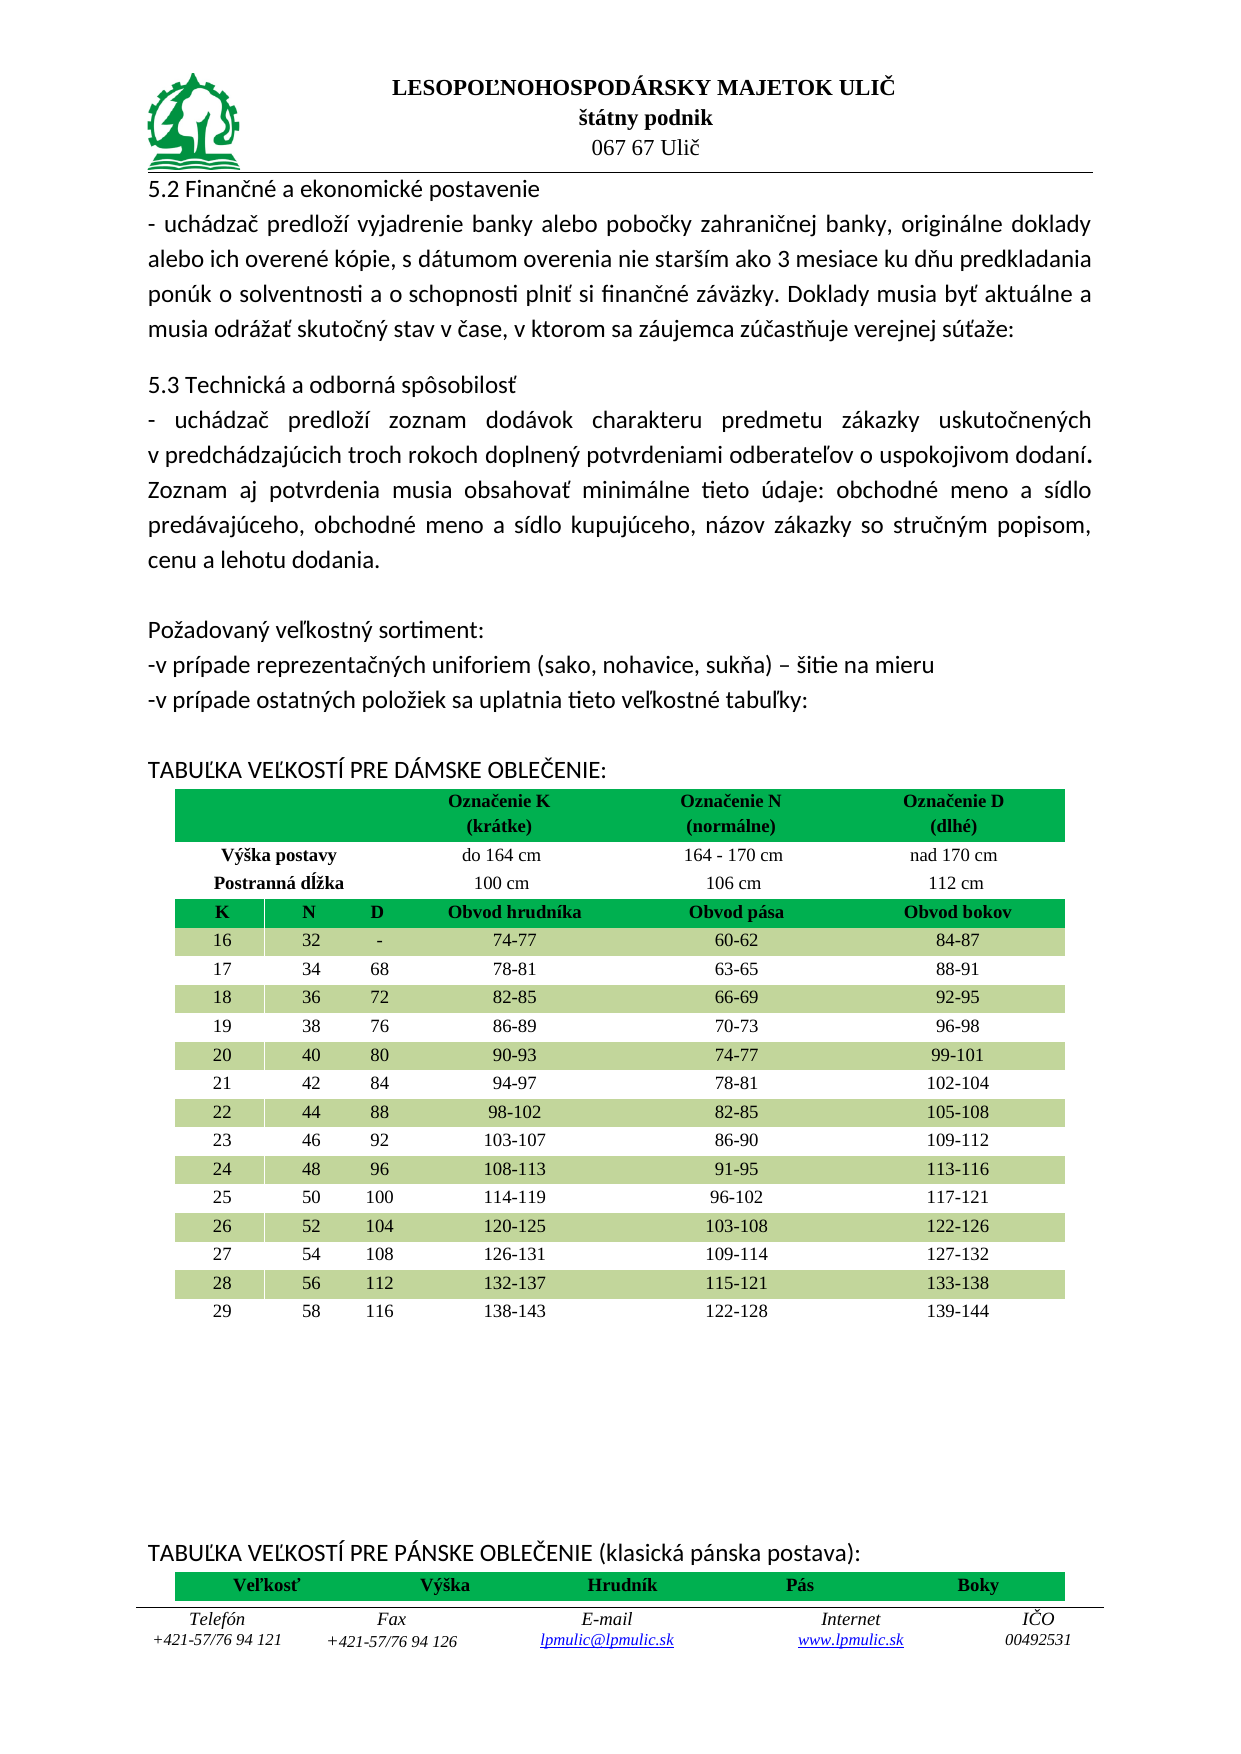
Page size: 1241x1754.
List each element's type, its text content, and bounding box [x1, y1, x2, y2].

text - uchádzač predloží vyjadrenie banky alebo pobočky zahraničnej banky, originálne doklady alebo ich overené kópie, s dátumom overenia nie starším ako 3 mesiace ku dňu predkladania ponúk o solventnosti a o schopnosti plniť si finančné záväzky. Doklady musia byť aktuálne a musia odrážať skutočný stav v čase, v ktorom sa záujemca zúčastňuje verejnej súťaže: [148, 208, 1093, 343]
picture [147, 73, 241, 170]
table_cell 91-95 [623, 1156, 845, 1184]
table_cell 114-119 [401, 1185, 623, 1213]
table_cell 21 [175, 1070, 264, 1099]
table_cell 42 [265, 1070, 353, 1099]
table_cell 19 [175, 1013, 264, 1042]
table_cell 58 [265, 1299, 353, 1327]
table_cell 122-128 [623, 1299, 845, 1327]
table_cell 22 [175, 1099, 264, 1127]
table_cell do 164 cm [378, 842, 620, 871]
table_header Pás [709, 1572, 886, 1601]
table_header Výška [354, 1572, 531, 1601]
table_cell 29 [175, 1299, 264, 1327]
table_cell 78-81 [623, 1070, 845, 1099]
table_cell 84-87 [845, 928, 1065, 956]
table_cell D [353, 899, 401, 928]
table_cell 104 [353, 1213, 401, 1242]
table_cell 38 [265, 1013, 353, 1042]
table_cell 109-112 [845, 1128, 1065, 1156]
table_header [175, 789, 378, 842]
table_cell 44 [265, 1099, 353, 1127]
text Požadovaný veľkostný sortiment: [148, 614, 1093, 644]
table_cell 23 [175, 1128, 264, 1156]
table_cell 103-108 [623, 1213, 845, 1242]
table_cell N [265, 899, 353, 928]
table_cell 32 [265, 928, 353, 956]
table_cell 90-93 [401, 1042, 623, 1070]
table_cell 80 [353, 1042, 401, 1070]
text TABUĽKA VEĽKOSTÍ PRE DÁMSKE OBLEČENIE: [148, 754, 1093, 784]
table_cell 98-102 [401, 1099, 623, 1127]
table_cell 72 [353, 985, 401, 1013]
table_cell K [175, 899, 264, 928]
table_cell - [353, 928, 401, 956]
table_cell 138-143 [401, 1299, 623, 1327]
table_header Označenie K (krátke) [378, 789, 620, 842]
table_cell 108-113 [401, 1156, 623, 1184]
table_cell 94-97 [401, 1070, 623, 1099]
table_cell 164 - 170 cm [620, 842, 842, 871]
table_cell 92-95 [845, 985, 1065, 1013]
table_header Označenie D (dlhé) [842, 789, 1065, 842]
table_cell 48 [265, 1156, 353, 1184]
table_cell 113-116 [845, 1156, 1065, 1184]
table_cell 102-104 [845, 1070, 1065, 1099]
table_cell 100 cm [378, 871, 620, 899]
table_cell 17 [175, 956, 264, 985]
table_cell 96-102 [623, 1185, 845, 1213]
text - uchádzač predloží zoznam dodávok charakteru predmetu zákazky uskutočnených v predchádzajúcich troch rokoch doplnený potvrdeniami odberateľov o uspokojivom dodaní. Zoznam aj potvrdenia musia obsahovať minimálne tieto údaje: obchodné meno a sídlo predávajúceho, obchodné meno a sídlo kupujúceho, názov zákazky so stručným popisom, cenu a lehotu dodania. [148, 404, 1093, 574]
table_cell 66-69 [623, 985, 845, 1013]
table_cell 34 [265, 956, 353, 985]
table_cell 25 [175, 1185, 264, 1213]
table_cell 76 [353, 1013, 401, 1042]
table_cell 112 [353, 1270, 401, 1299]
table_cell 116 [353, 1299, 401, 1327]
table_cell 84 [353, 1070, 401, 1099]
text 5.2 Finančné a ekonomické postavenie [148, 173, 1093, 203]
table_cell 109-114 [623, 1242, 845, 1270]
text TABUĽKA VEĽKOSTÍ PRE PÁNSKE OBLEČENIE (klasická pánska postava): [148, 1537, 1093, 1568]
table_cell 127-132 [845, 1242, 1065, 1270]
table_cell Obvod hrudníka [401, 899, 623, 928]
table_cell 60-62 [623, 928, 845, 956]
table_header Veľkosť [175, 1572, 354, 1601]
table_cell 108 [353, 1242, 401, 1270]
table_cell 120-125 [401, 1213, 623, 1242]
table_cell 50 [265, 1185, 353, 1213]
table_cell 18 [175, 985, 264, 1013]
text -v prípade ostatných položiek sa uplatnia tieto veľkostné tabuľky: [148, 684, 1093, 714]
table_cell 88 [353, 1099, 401, 1127]
table_cell 20 [175, 1042, 264, 1070]
table_cell 16 [175, 928, 264, 956]
table_cell 112 cm [842, 871, 1065, 899]
table_cell 106 cm [620, 871, 842, 899]
table_cell 26 [175, 1213, 264, 1242]
table_cell 24 [175, 1156, 264, 1184]
table_cell 88-91 [845, 956, 1065, 985]
table_cell 70-73 [623, 1013, 845, 1042]
table_cell 132-137 [401, 1270, 623, 1299]
table_cell 105-108 [845, 1099, 1065, 1127]
table_cell 82-85 [623, 1099, 845, 1127]
table_header Označenie N (normálne) [620, 789, 842, 842]
table_cell 68 [353, 956, 401, 985]
table_cell 115-121 [623, 1270, 845, 1299]
table_cell nad 170 cm [842, 842, 1065, 871]
table_cell 99-101 [845, 1042, 1065, 1070]
table_cell 139-144 [845, 1299, 1065, 1327]
table_cell 52 [265, 1213, 353, 1242]
table_cell 86-90 [623, 1128, 845, 1156]
table_cell 82-85 [401, 985, 623, 1013]
table_cell 74-77 [623, 1042, 845, 1070]
table_header Hrudník [531, 1572, 709, 1601]
table_cell 96 [353, 1156, 401, 1184]
table_cell 56 [265, 1270, 353, 1299]
text -v prípade reprezentačných uniforiem (sako, nohavice, sukňa) – šitie na mieru [148, 649, 1093, 679]
table_cell 92 [353, 1128, 401, 1156]
text 5.3 Technická a odborná spôsobilosť [148, 369, 1093, 399]
table_cell 74-77 [401, 928, 623, 956]
table_cell 63-65 [623, 956, 845, 985]
table_cell 133-138 [845, 1270, 1065, 1299]
table_cell 96-98 [845, 1013, 1065, 1042]
table_cell 36 [265, 985, 353, 1013]
table_header Boky [886, 1572, 1065, 1601]
table_cell 103-107 [401, 1128, 623, 1156]
table_cell 27 [175, 1242, 264, 1270]
table_cell 100 [353, 1185, 401, 1213]
table_cell 78-81 [401, 956, 623, 985]
table_cell 28 [175, 1270, 264, 1299]
table_cell 46 [265, 1128, 353, 1156]
table_cell 40 [265, 1042, 353, 1070]
table_cell 117-121 [845, 1185, 1065, 1213]
table_cell 86-89 [401, 1013, 623, 1042]
table_cell 54 [265, 1242, 353, 1270]
table_cell 126-131 [401, 1242, 623, 1270]
table_cell Obvod bokov [845, 899, 1065, 928]
table_cell Postranná dĺžka [175, 871, 378, 899]
table_cell 122-126 [845, 1213, 1065, 1242]
table_cell Výška postavy [175, 842, 378, 871]
table_cell Obvod pása [623, 899, 845, 928]
